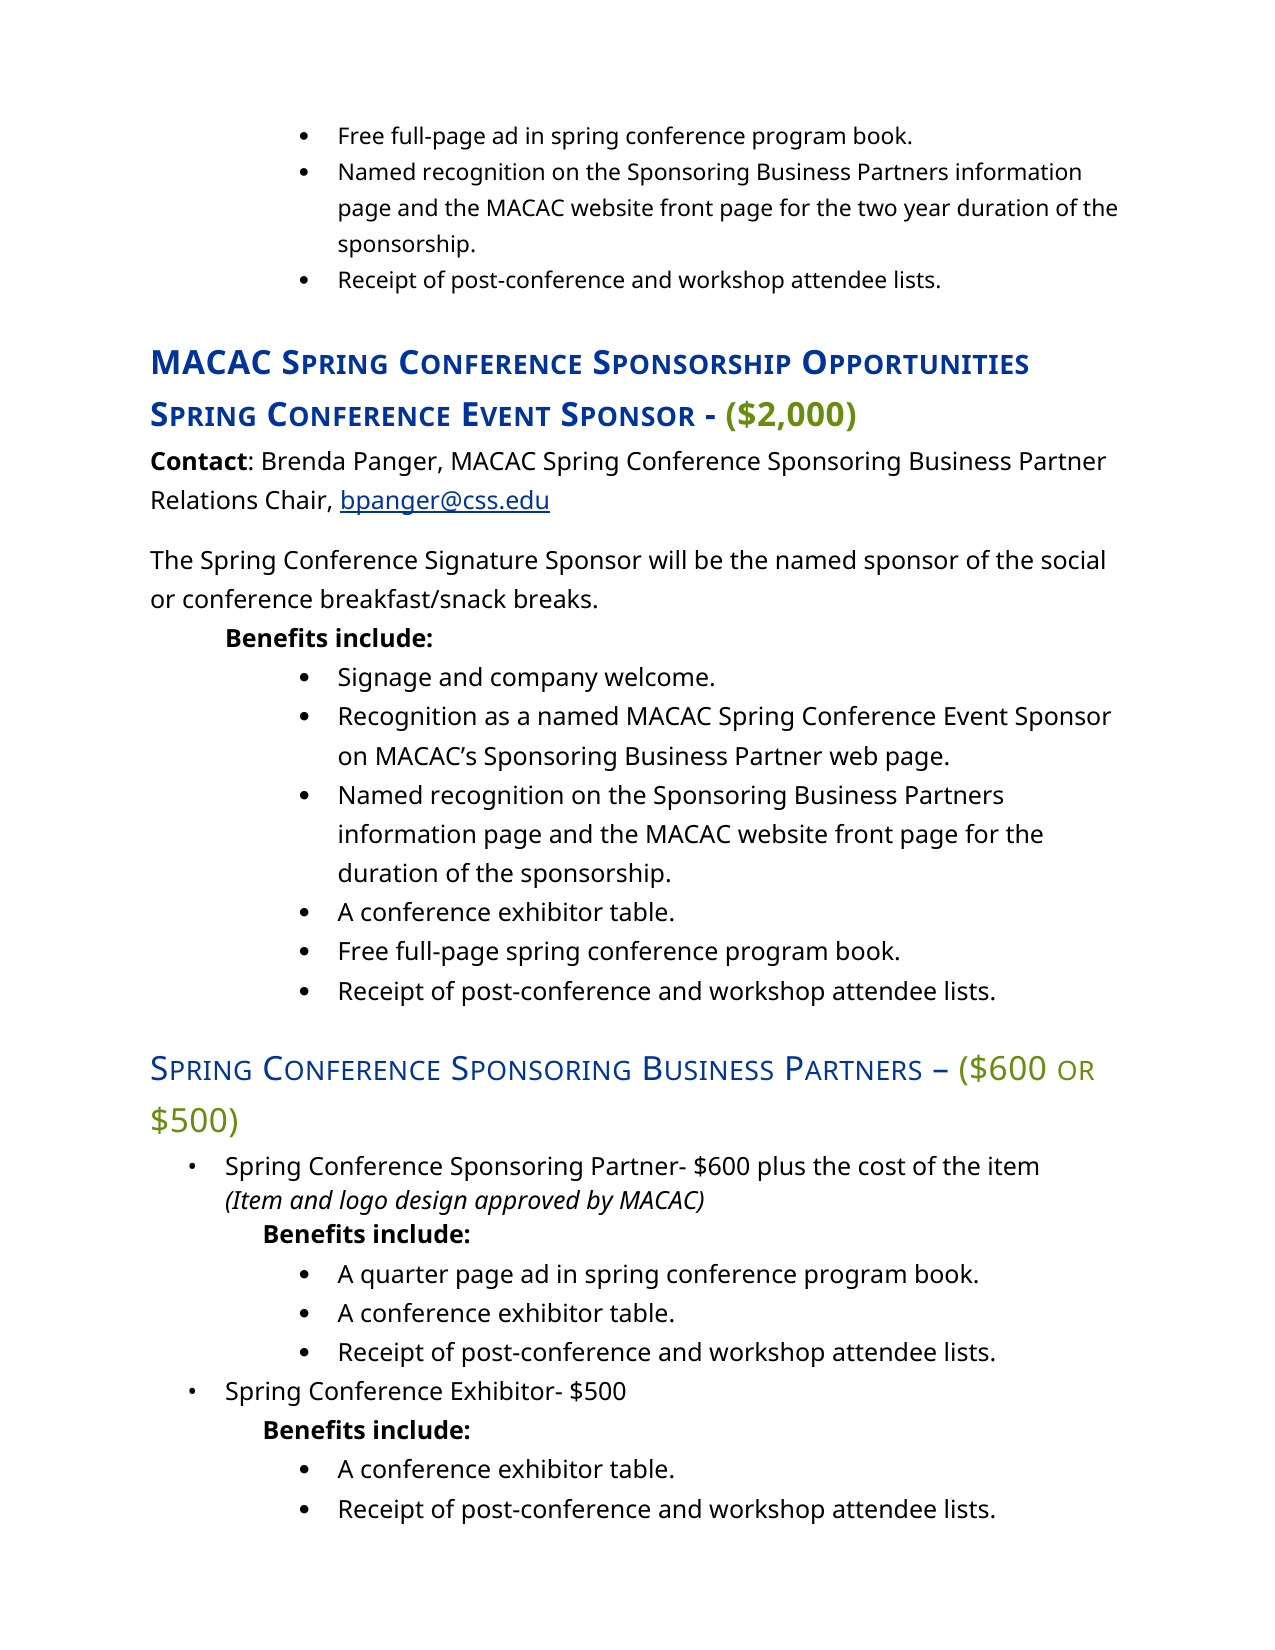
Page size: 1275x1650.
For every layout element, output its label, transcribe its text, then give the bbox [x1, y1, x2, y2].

list (Item and logo design approved by MACAC) [225, 1183, 1125, 1217]
list Free full-page ad in spring conference program book. [300, 120, 1125, 151]
list A conference exhibitor table. [300, 1295, 1125, 1329]
list Benefits include: [225, 1413, 1125, 1447]
list Receipt of post-conference and workshop attendee lists. [300, 973, 1125, 1007]
list Signage and company welcome. [300, 660, 1125, 694]
text The Spring Conference Signature Sponsor will be the named sponsor of the social or conference breakfast/snack breaks. [150, 542, 1125, 616]
list Named recognition on the Sponsoring Business Partners information page and the MACAC website front page for the duration of the sponsorship. [300, 777, 1125, 890]
list Free full-page spring conference program book. [300, 934, 1125, 968]
list A quarter page ad in spring conference program book. [300, 1256, 1125, 1290]
list Spring Conference Sponsoring Partner- $600 plus the cost of the item [187, 1149, 1125, 1183]
list Receipt of post-conference and workshop attendee lists. [300, 1491, 1125, 1525]
list Spring Conference Exhibitor- $500 [187, 1374, 1125, 1408]
list Receipt of post-conference and workshop attendee lists. [300, 1334, 1125, 1369]
text Contact: Brenda Panger, MACAC Spring Conference Sponsoring Business Partner Relations Chair, bpanger@css.edu [150, 443, 1125, 516]
text Spring Conference Sponsoring Business Partners – ($600 or $500) [150, 1044, 1125, 1142]
text MACAC Spring Conference Sponsorship Opportunities [150, 339, 1125, 384]
text Benefits include: [150, 621, 1125, 655]
list Named recognition on the Sponsoring Business Partners information page and the MACAC website front page for the two year duration of the sponsorship. [300, 156, 1125, 259]
list Receipt of post-conference and workshop attendee lists. [300, 264, 1125, 295]
list A conference exhibitor table. [300, 895, 1125, 929]
text Benefits include: [187, 1217, 1125, 1251]
list Recognition as a named MACAC Spring Conference Event Sponsor on MACAC’s Sponsoring Business Partner web page. [300, 699, 1125, 772]
subtitle Spring Conference Event Sponsor - ($2,000) [150, 391, 1125, 436]
list A conference exhibitor table. [300, 1452, 1125, 1486]
